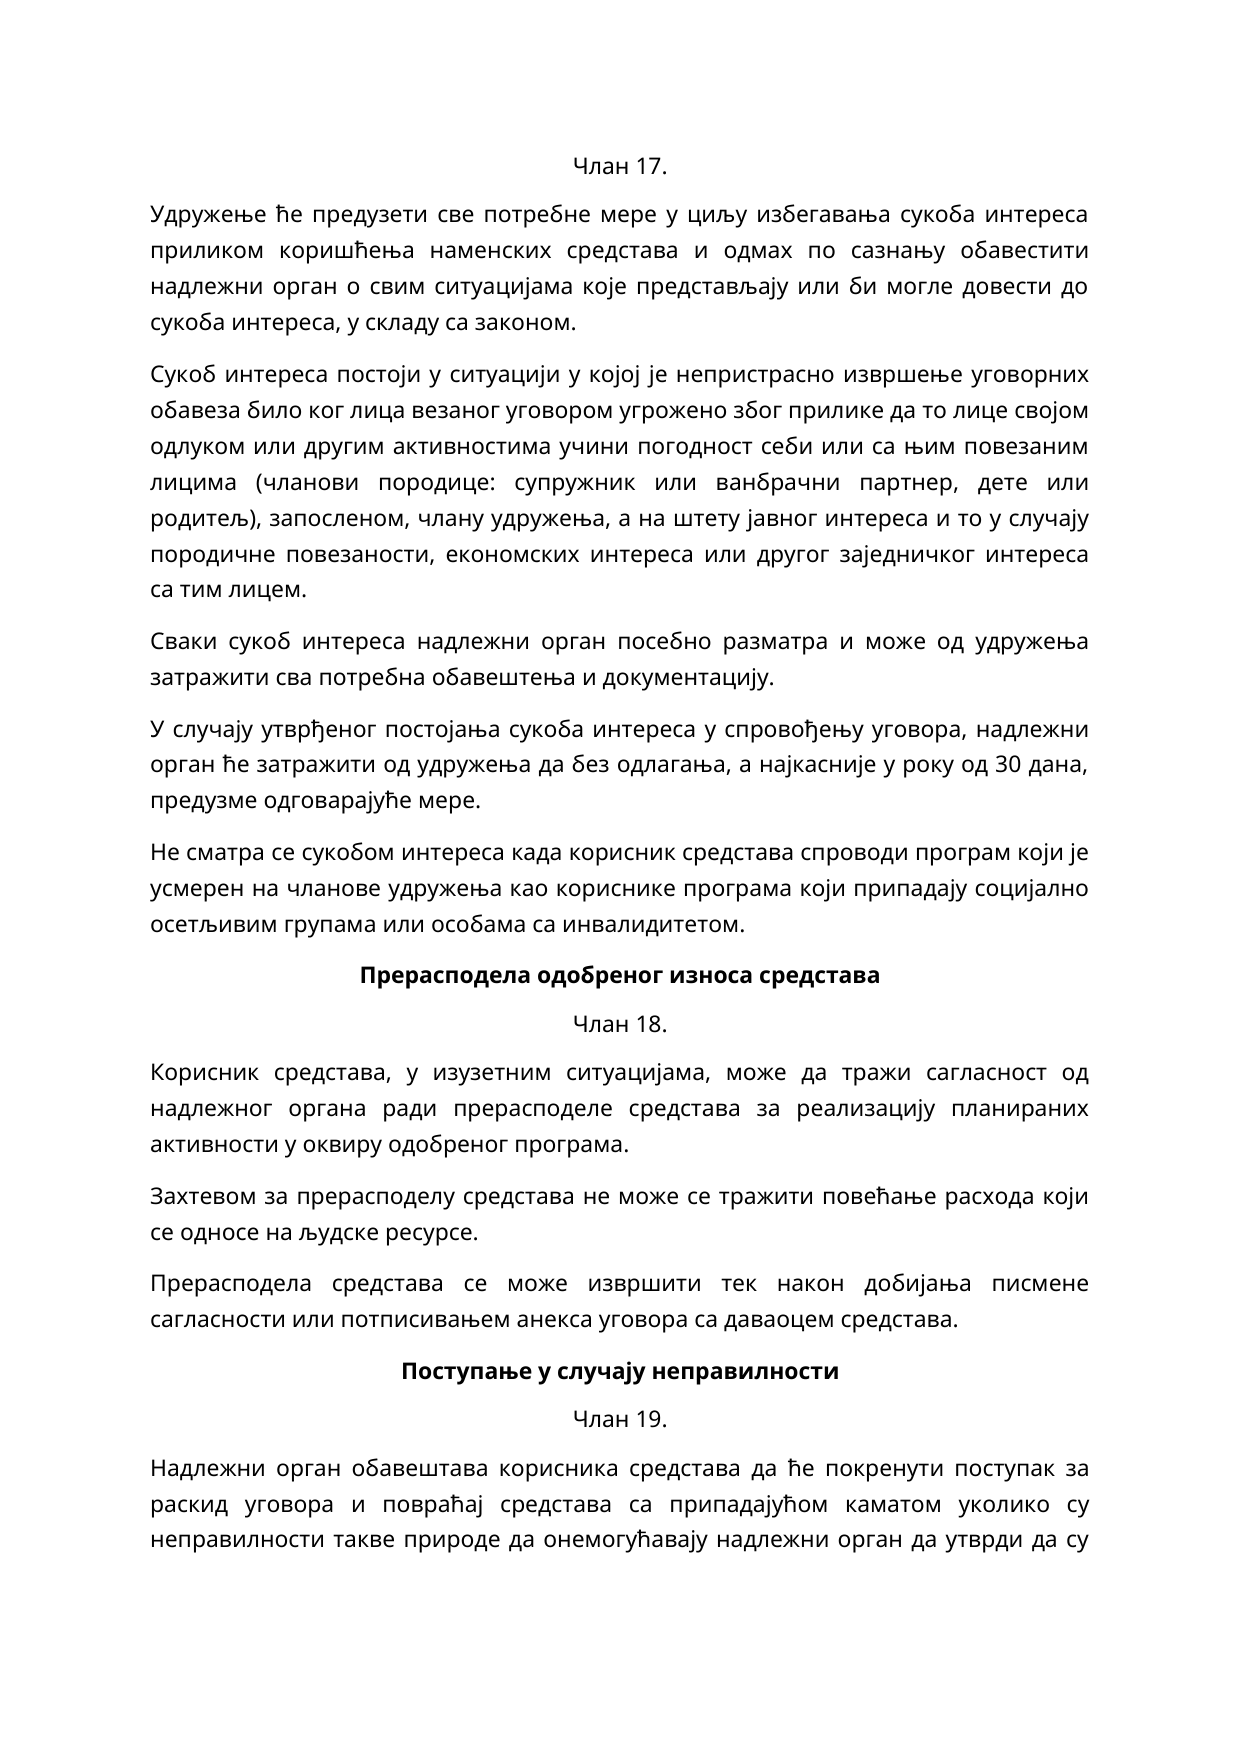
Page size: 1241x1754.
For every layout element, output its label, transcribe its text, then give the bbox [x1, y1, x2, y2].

text Члан 18. [150, 1008, 1090, 1039]
text Сваки сукоб интереса надлежни орган посебно разматра и може од удружења затражити сва потребна обавештења и документацију. [150, 625, 1090, 692]
text Прерасподела одобреног износа средстава [150, 959, 1090, 991]
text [150, 1452, 1090, 1555]
text Прерасподела средстава се може извршити тек након добијања писмене сагласности или потписивањем анекса уговора са даваоцем средстава. [150, 1267, 1090, 1334]
text Члан 17. [150, 150, 1090, 181]
text Удружење ће предузети све потребне мере у циљу избегавања сукоба интереса приликом коришћења наменских средстава и одмах по сазнању обавестити надлежни орган о свим ситуацијама које представљају или би могле довести до сукоба интереса, у складу са законом. [150, 198, 1090, 337]
text Сукоб интереса постоји у ситуацији у којој је непристрасно извршење уговорних обавеза било ког лица везаног уговором угрожено због прилике да то лице својом одлуком или другим активностима учини погодност себи или са њим повезаним лицима (чланови породице: супружник или ванбрачни партнер, дете или родитељ), запосленом, члану удружења, а на штету јавног интереса и то у случају породичне повезаности, економских интереса или другог заједничког интереса са тим лицем. [150, 358, 1090, 605]
text Корисник средстава, у изузетним ситуацијама, може да тражи сагласност од надлежног органа ради прерасподеле средстава за реализацију планираних активности у оквиру одобреног програма. [150, 1056, 1090, 1159]
text Не сматра се сукобом интереса када корисник средстава спроводи програм који је усмерен на чланове удружења као кориснике програма који припадају социјално осетљивим групама или особама са инвалидитетом. [150, 836, 1090, 939]
text Члан 19. [150, 1403, 1090, 1434]
text Захтевом за прерасподелу средстава не може се тражити повећање расхода који се односе на људске ресурсе. [150, 1180, 1090, 1247]
text Поступање у случају неправилности [150, 1355, 1090, 1386]
text У случају утврђеног постојања сукоба интереса у спровођењу уговора, надлежни орган ће затражити од удружења да без одлагања, а најкасније у року од 30 дана, предузме одговарајуће мере. [150, 712, 1090, 816]
